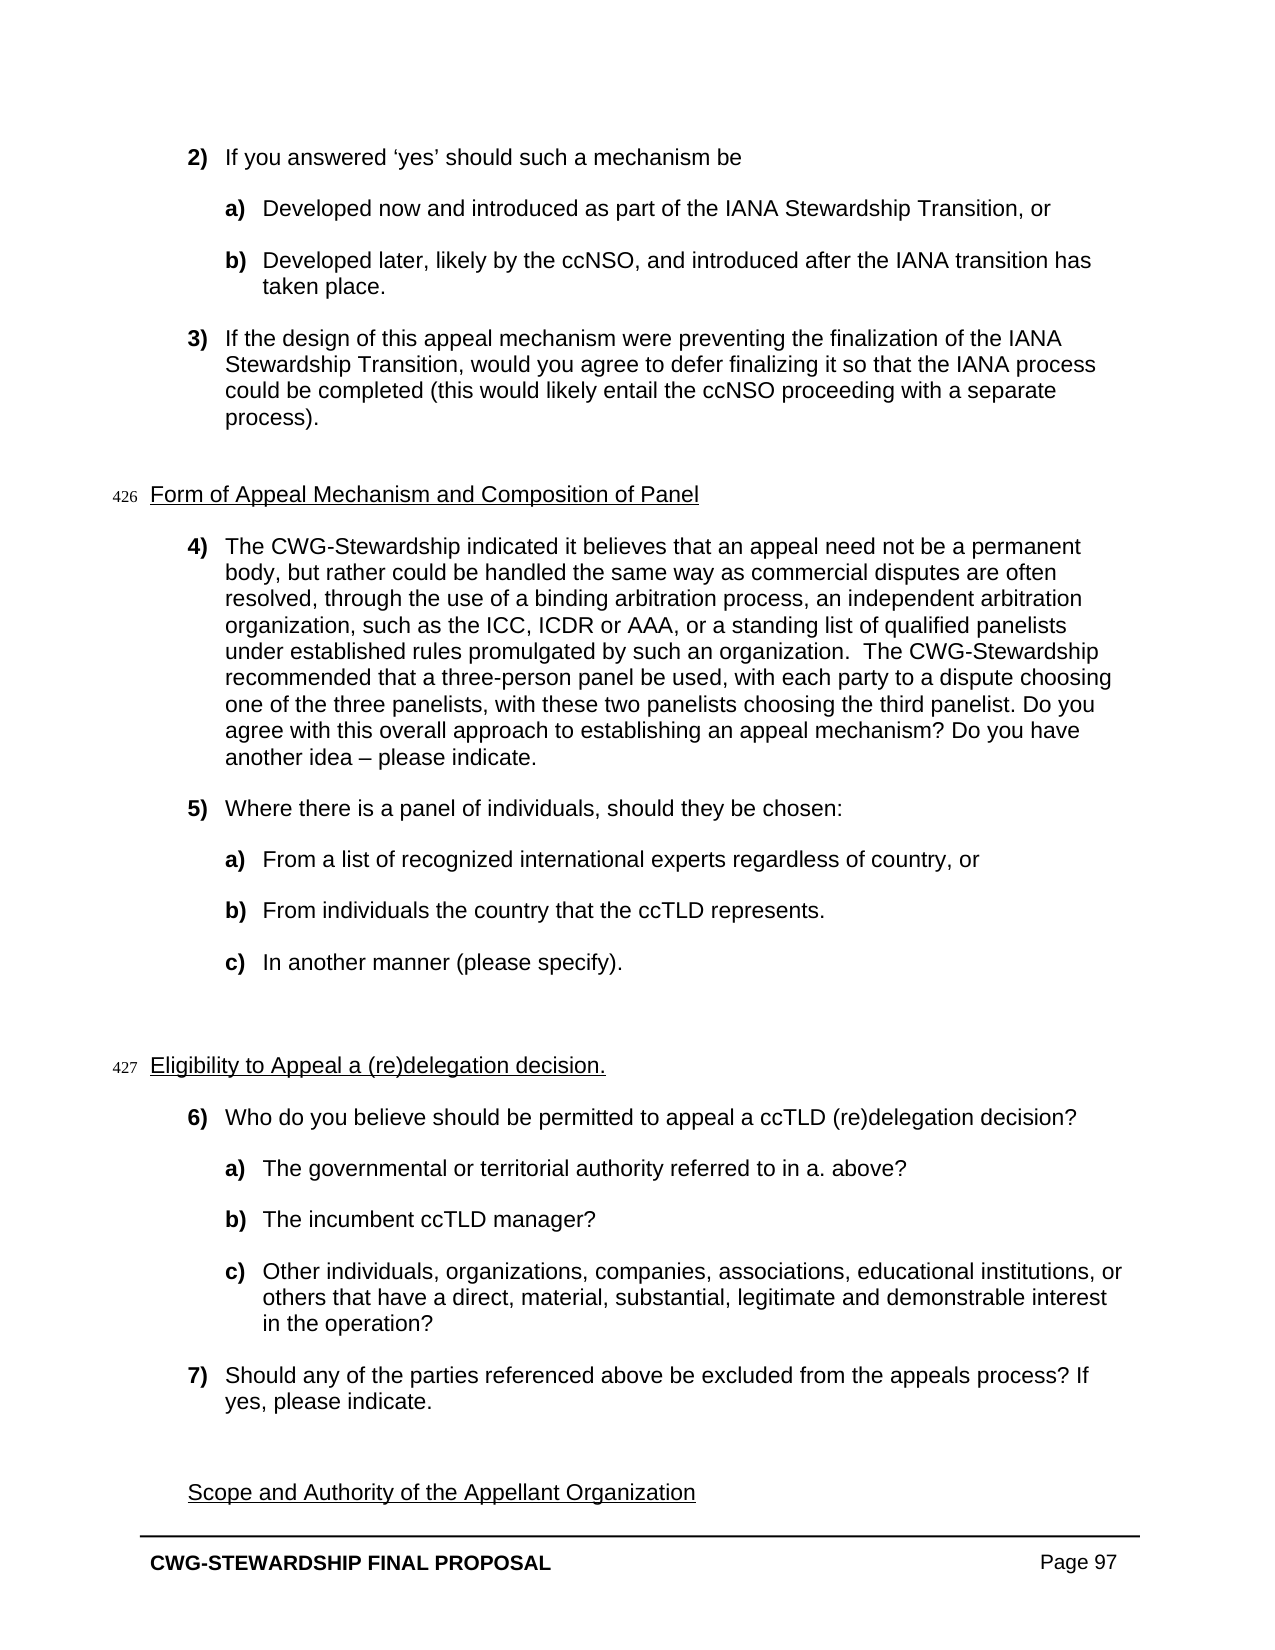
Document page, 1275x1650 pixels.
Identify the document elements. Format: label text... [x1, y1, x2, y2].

list The incumbent ccTLD manager? [225, 1206, 1123, 1233]
list Should any of the parties referenced above be excluded from the appeals process? If yes, please indicate. [187, 1362, 1123, 1414]
list The CWG-Stewardship indicated it believes that an appeal need not be a permanent body, but rather could be handled the same way as commercial disputes are often resolved, through the use of a binding arbitration process, an independent arbitration organization, such as the ICC, ICDR or AAA, or a standing list of qualified panelists under established rules promulgated by such an organization. The CWG-Stewardship recommended that a three-person panel be used, with each party to a dispute choosing one of the three panelists, with these two panelists choosing the third panelist. Do you agree with this overall approach to establishing an appeal mechanism? Do you have another idea – please indicate. [187, 533, 1123, 770]
list Where there is a panel of individuals, should they be chosen: [187, 795, 1123, 821]
text Eligibility to Appeal a (re)delegation decision. [112, 1052, 1123, 1078]
list If you answered ‘yes’ should such a mechanism be [187, 144, 1123, 170]
text Form of Appeal Mechanism and Composition of Panel [112, 481, 1123, 508]
list From a list of recognized international experts regardless of country, or [225, 846, 1123, 872]
list Developed later, likely by the ccNSO, and introduced after the IANA transition has taken place. [225, 247, 1123, 299]
list From individuals the country that the ccTLD represents. [225, 897, 1123, 924]
list Who do you believe should be permitted to appeal a ccTLD (re)delegation decision? [187, 1103, 1123, 1130]
list In another manner (please specify). [225, 949, 1123, 975]
list The governmental or territorial authority referred to in a. above? [225, 1155, 1123, 1181]
list Developed now and introduced as part of the IANA Stewardship Transition, or [225, 195, 1123, 222]
list If the design of this appeal mechanism were preventing the finalization of the IANA Stewardship Transition, would you agree to defer finalizing it so that the IANA process could be completed (this would likely entail the ccNSO proceeding with a separate process). [187, 324, 1123, 456]
text Scope and Authority of the Appellant Organization [187, 1479, 1123, 1505]
list Other individuals, organizations, companies, associations, educational institutions, or others that have a direct, material, substantial, legitimate and demonstrable interest in the operation? [225, 1258, 1123, 1337]
